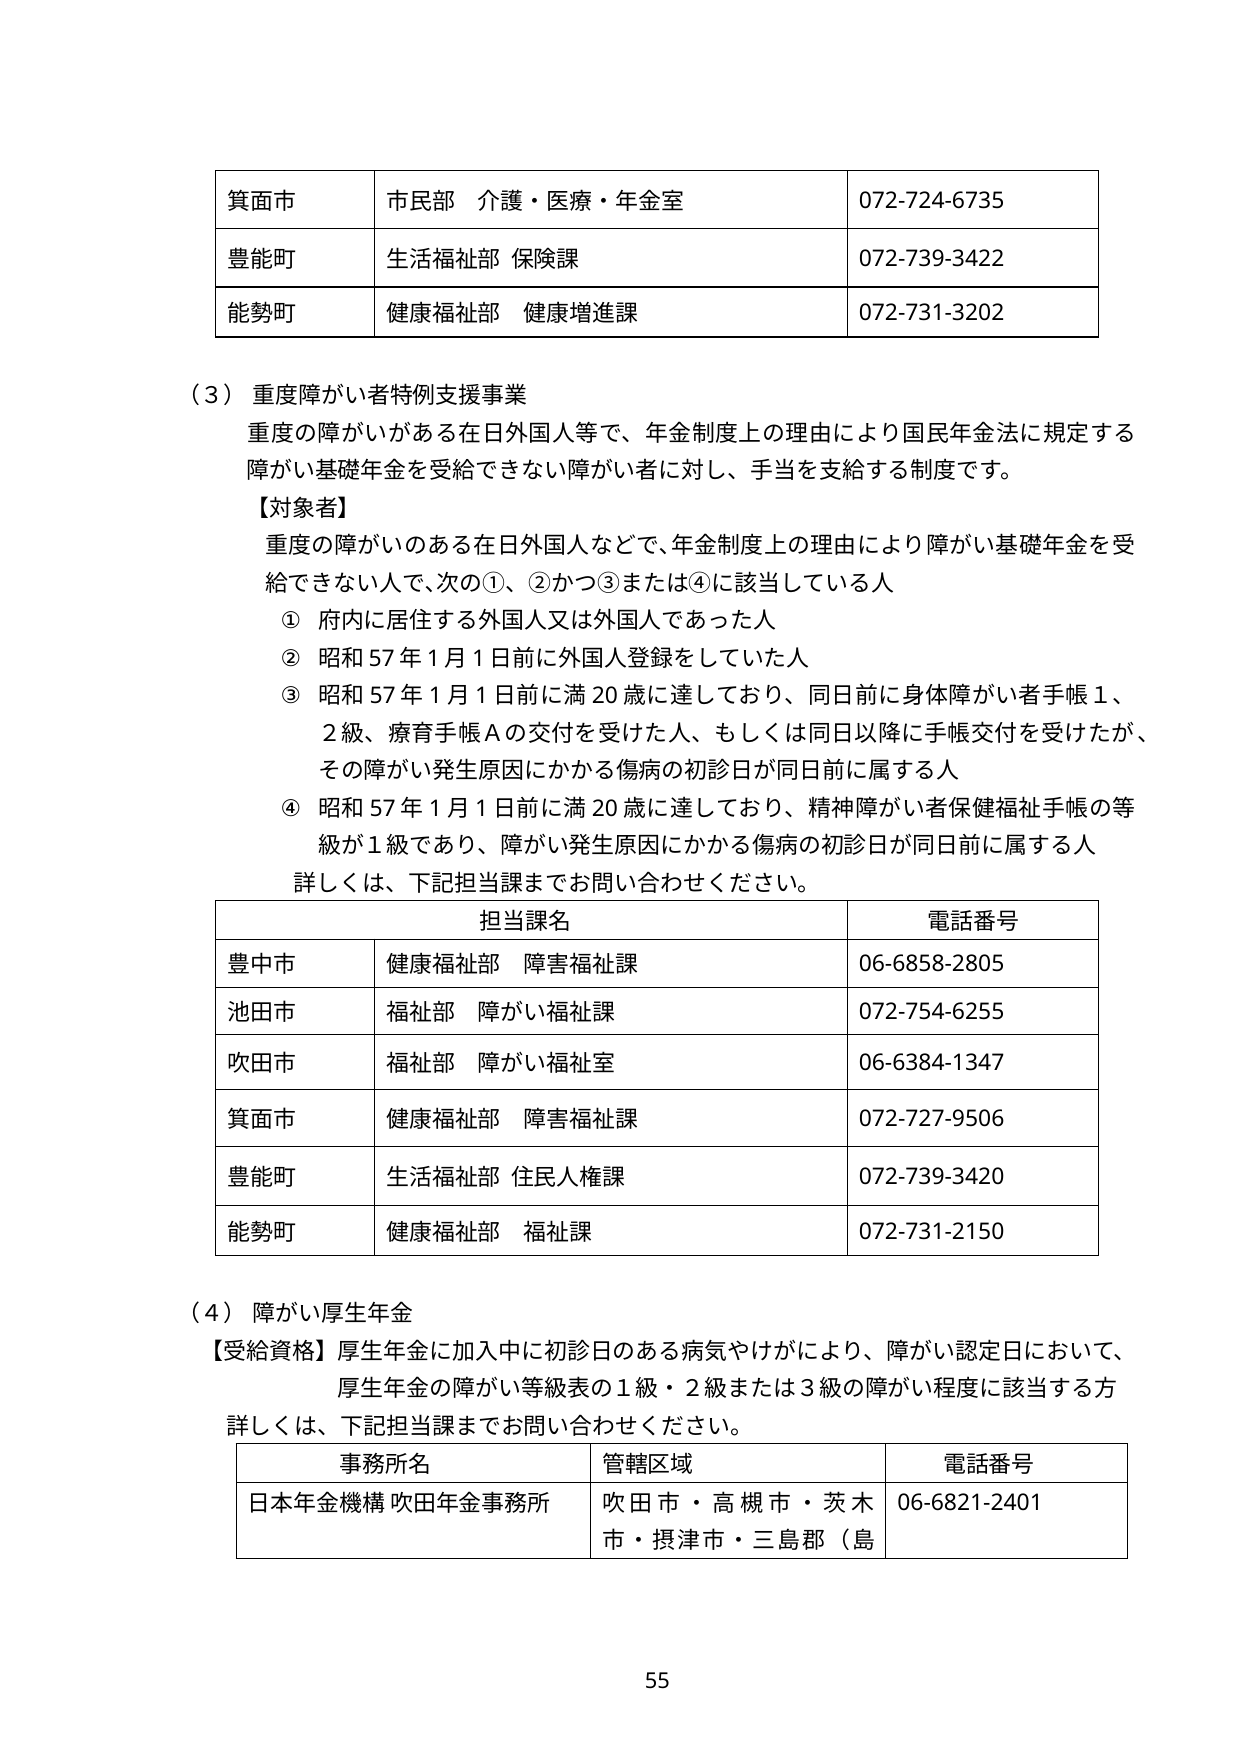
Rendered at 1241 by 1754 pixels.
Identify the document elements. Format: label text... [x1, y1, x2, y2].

text 詳しくは、下記担当課までお問い合わせください。 [226, 1406, 1137, 1443]
table_cell 豊能町 [216, 229, 374, 286]
table_cell 06-6821-2401 [886, 1483, 1127, 1558]
table_cell 072-739-3422 [848, 229, 1098, 286]
table_cell 豊中市 [216, 940, 374, 987]
table_cell 吹田市 [216, 1035, 374, 1088]
table_cell 健康福祉部 障害福祉課 [375, 940, 847, 987]
table_cell 072-724-6735 [848, 171, 1098, 228]
table_cell 072-727-9506 [848, 1090, 1098, 1146]
table_header 電話番号 [848, 901, 1098, 938]
table_cell 06-6384-1347 [848, 1035, 1098, 1088]
text 重度の障がいのある在日外国人などで､年金制度上の理由により障がい基礎年金を受給できない人で､次の①、②かつ③または④に該当している人 [265, 525, 1137, 600]
list 府内に居住する外国人又は外国人であった人 [280, 600, 1137, 637]
table_cell 072-731-2150 [848, 1206, 1098, 1255]
table_cell 健康福祉部 障害福祉課 [375, 1090, 847, 1146]
table_cell 072-739-3420 [848, 1147, 1098, 1205]
table_cell 06-6858-2805 [848, 940, 1098, 987]
table_cell 能勢町 [216, 288, 374, 336]
table_cell 生活福祉部 保険課 [375, 229, 847, 286]
table_cell 福祉部 障がい福祉室 [375, 1035, 847, 1088]
table_header 事務所名 [237, 1444, 590, 1482]
text 【受給資格】厚生年金に加入中に初診日のある病気やけがにより、障がい認定日において、厚生年金の障がい等級表の１級・２級または３級の障がい程度に該当する方 [177, 1331, 1137, 1406]
list 昭和57年1月1日前に外国人登録をしていた人 [280, 637, 1137, 675]
table_cell 市民部 介護・医療・年金室 [375, 171, 847, 228]
list 昭和57年1月1日前に満20歳に達しており、精神障がい者保健福祉手帳の等級が１級であり、障がい発生原因にかかる傷病の初診日が同日前に属する人 [280, 787, 1137, 862]
table_header 管轄区域 [591, 1444, 885, 1482]
table_cell 日本年金機構 吹田年金事務所 [237, 1483, 590, 1558]
list 障がい厚生年金 [177, 1293, 1137, 1331]
list 重度障がい者特例支援事業 [177, 375, 1137, 412]
list 昭和57年1月1日前に満20歳に達しており、同日前に身体障がい者手帳１、 ２級、療育手帳Ａの交付を受けた人、もしくは同日以降に手帳交付を受けたが、その障がい発生原因にかかる傷病の初診日が同日前に属する人 [280, 675, 1137, 787]
table_cell 箕面市 [216, 171, 374, 228]
table_cell 生活福祉部 住民人権課 [375, 1147, 847, 1205]
table_cell 健康福祉部 福祉課 [375, 1206, 847, 1255]
table_cell 福祉部 障がい福祉課 [375, 988, 847, 1034]
table_cell 072-754-6255 [848, 988, 1098, 1034]
table_cell 豊能町 [216, 1147, 374, 1205]
table_cell 池田市 [216, 988, 374, 1034]
table_header 電話番号 [886, 1444, 1127, 1482]
table_header 担当課名 [216, 901, 847, 938]
text 重度の障がいがある在日外国人等で、年金制度上の理由により国民年金法に規定する障がい基礎年金を受給できない障がい者に対し、手当を支給する制度です。 [177, 412, 1137, 487]
table_cell 箕面市 [216, 1090, 374, 1146]
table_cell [591, 1483, 885, 1558]
text 詳しくは、下記担当課までお問い合わせください。 [248, 862, 1137, 900]
table_cell 072-731-3202 [848, 288, 1098, 336]
table_cell 能勢町 [216, 1206, 374, 1255]
table_cell 健康福祉部 健康増進課 [375, 288, 847, 336]
text 【対象者】 [177, 487, 1137, 525]
